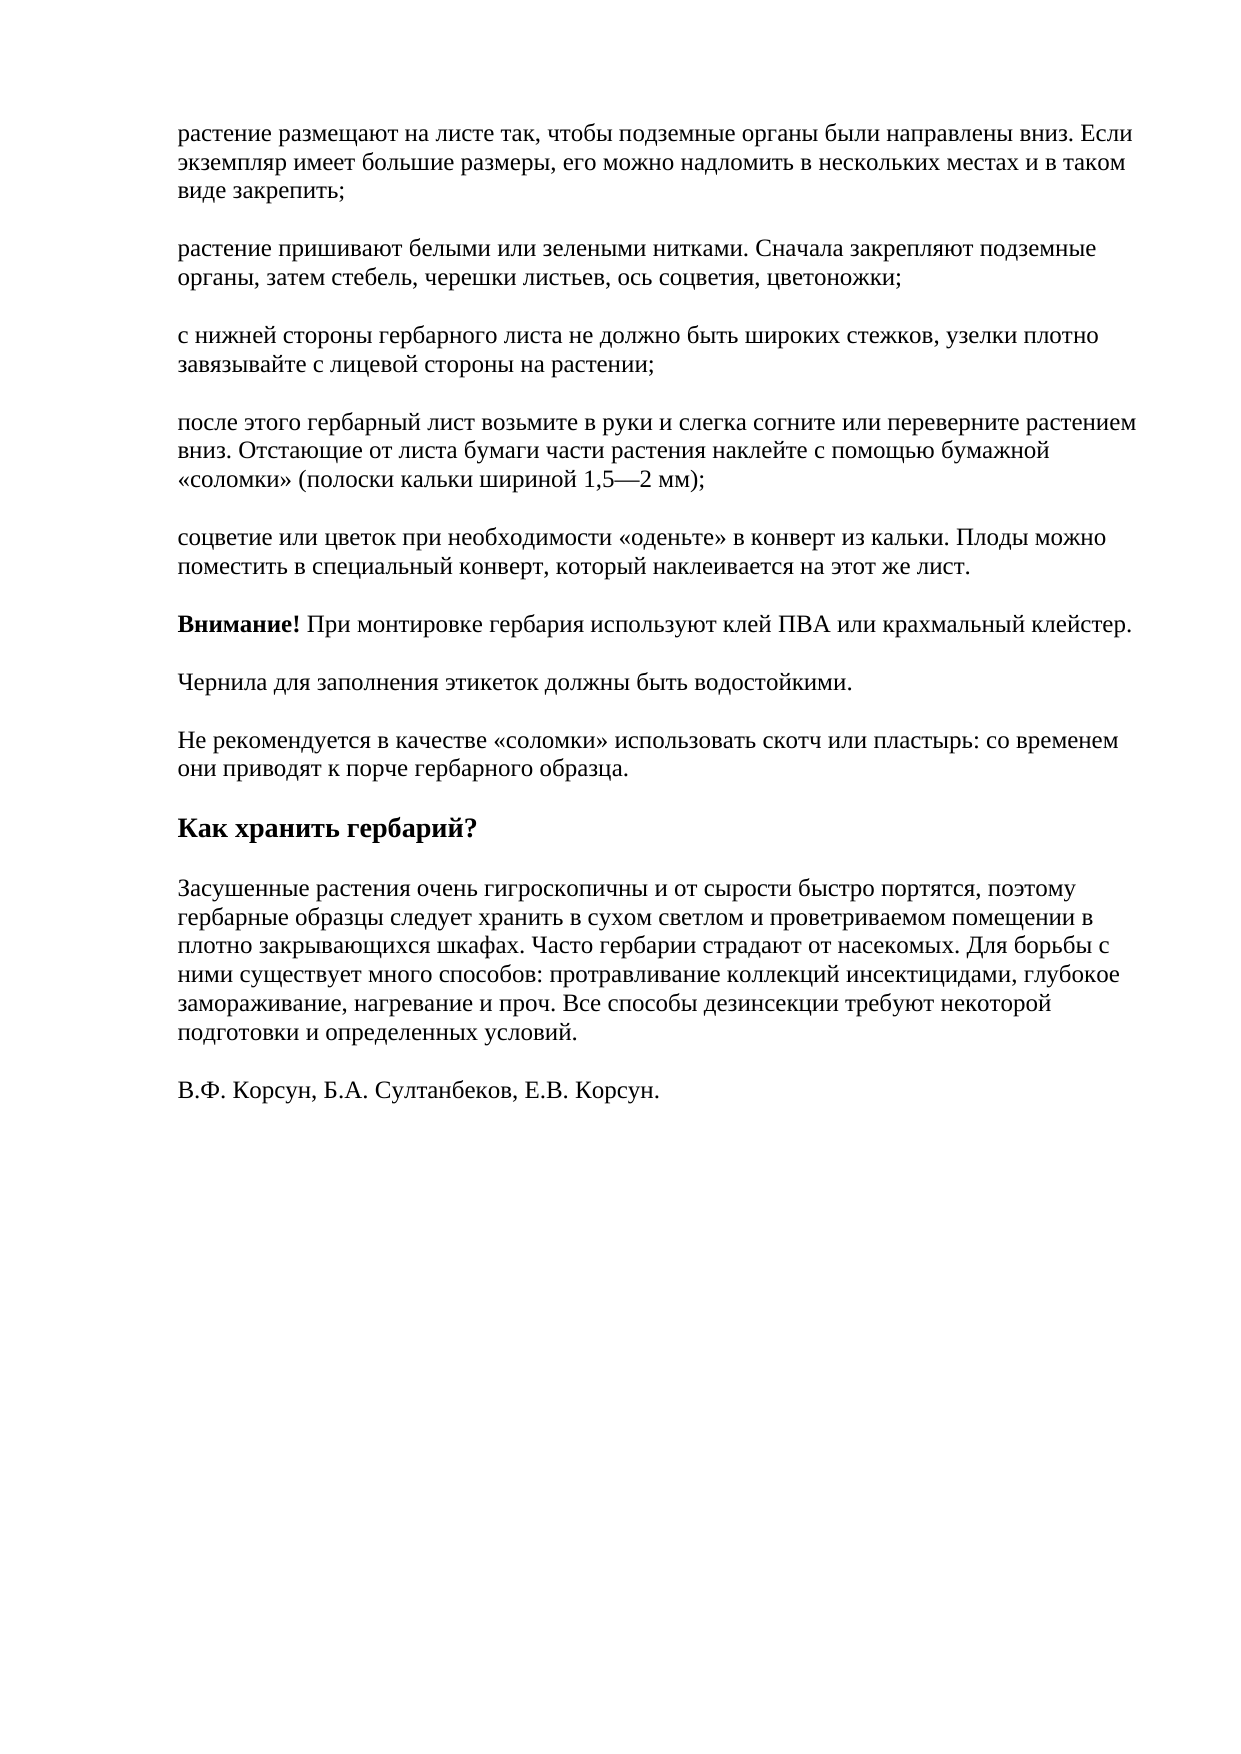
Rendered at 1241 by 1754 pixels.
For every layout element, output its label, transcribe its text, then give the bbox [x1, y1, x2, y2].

text Чернила для заполнения этикеток должны быть водостойкими. [177, 667, 1152, 696]
text растение пришивают белыми или зелеными нитками. Сначала закрепляют подземные органы, затем стебель, черешки листьев, ось соцветия, цветоножки; [177, 233, 1152, 291]
text Не рекомендуется в качестве «соломки» использовать скотч или пластырь: со временем они приводят к порче гербарного образца. [177, 725, 1152, 782]
text соцветие или цветок при необходимости «оденьте» в конверт из кальки. Плоды можно поместить в специальный конверт, который наклеивается на этот же лист. [177, 522, 1152, 580]
text Засушенные растения очень гигроскопичны и от сырости быстро портятся, поэтому гербарные образцы следует хранить в сухом светлом и проветриваемом помещении в плотно закрывающихся шкафах. Часто гербарии страдают от насекомых. Для борьбы с ними существует много способов: протравливание коллекций инсектицидами, глубокое замораживание, нагревание и проч. Все способы дезинсекции требуют некоторой подготовки и определенных условий. [177, 873, 1152, 1046]
text Внимание! При монтировке гербария используют клей ПВА или крахмальный клейстер. [177, 609, 1152, 638]
text после этого гербарный лист возьмите в руки и слегка согните или переверните растением вниз. Отстающие от листа бумаги части растения наклейте с помощью бумажной «соломки» (полоски кальки шириной 1,5—2 мм); [177, 407, 1152, 493]
text В.Ф. Корсун, Б.А. Султанбеков, Е.В. Корсун. [177, 1075, 1152, 1103]
text растение размещают на листе так, чтобы подземные органы были направлены вниз. Если экземпляр имеет большие размеры, его можно надломить в нескольких местах и в таком виде закрепить; [177, 118, 1152, 204]
text с нижней стороны гербарного листа не должно быть широких стежков, узелки плотно завязывайте с лицевой стороны на растении; [177, 320, 1152, 378]
text Как хранить гербарий? [177, 811, 1152, 844]
